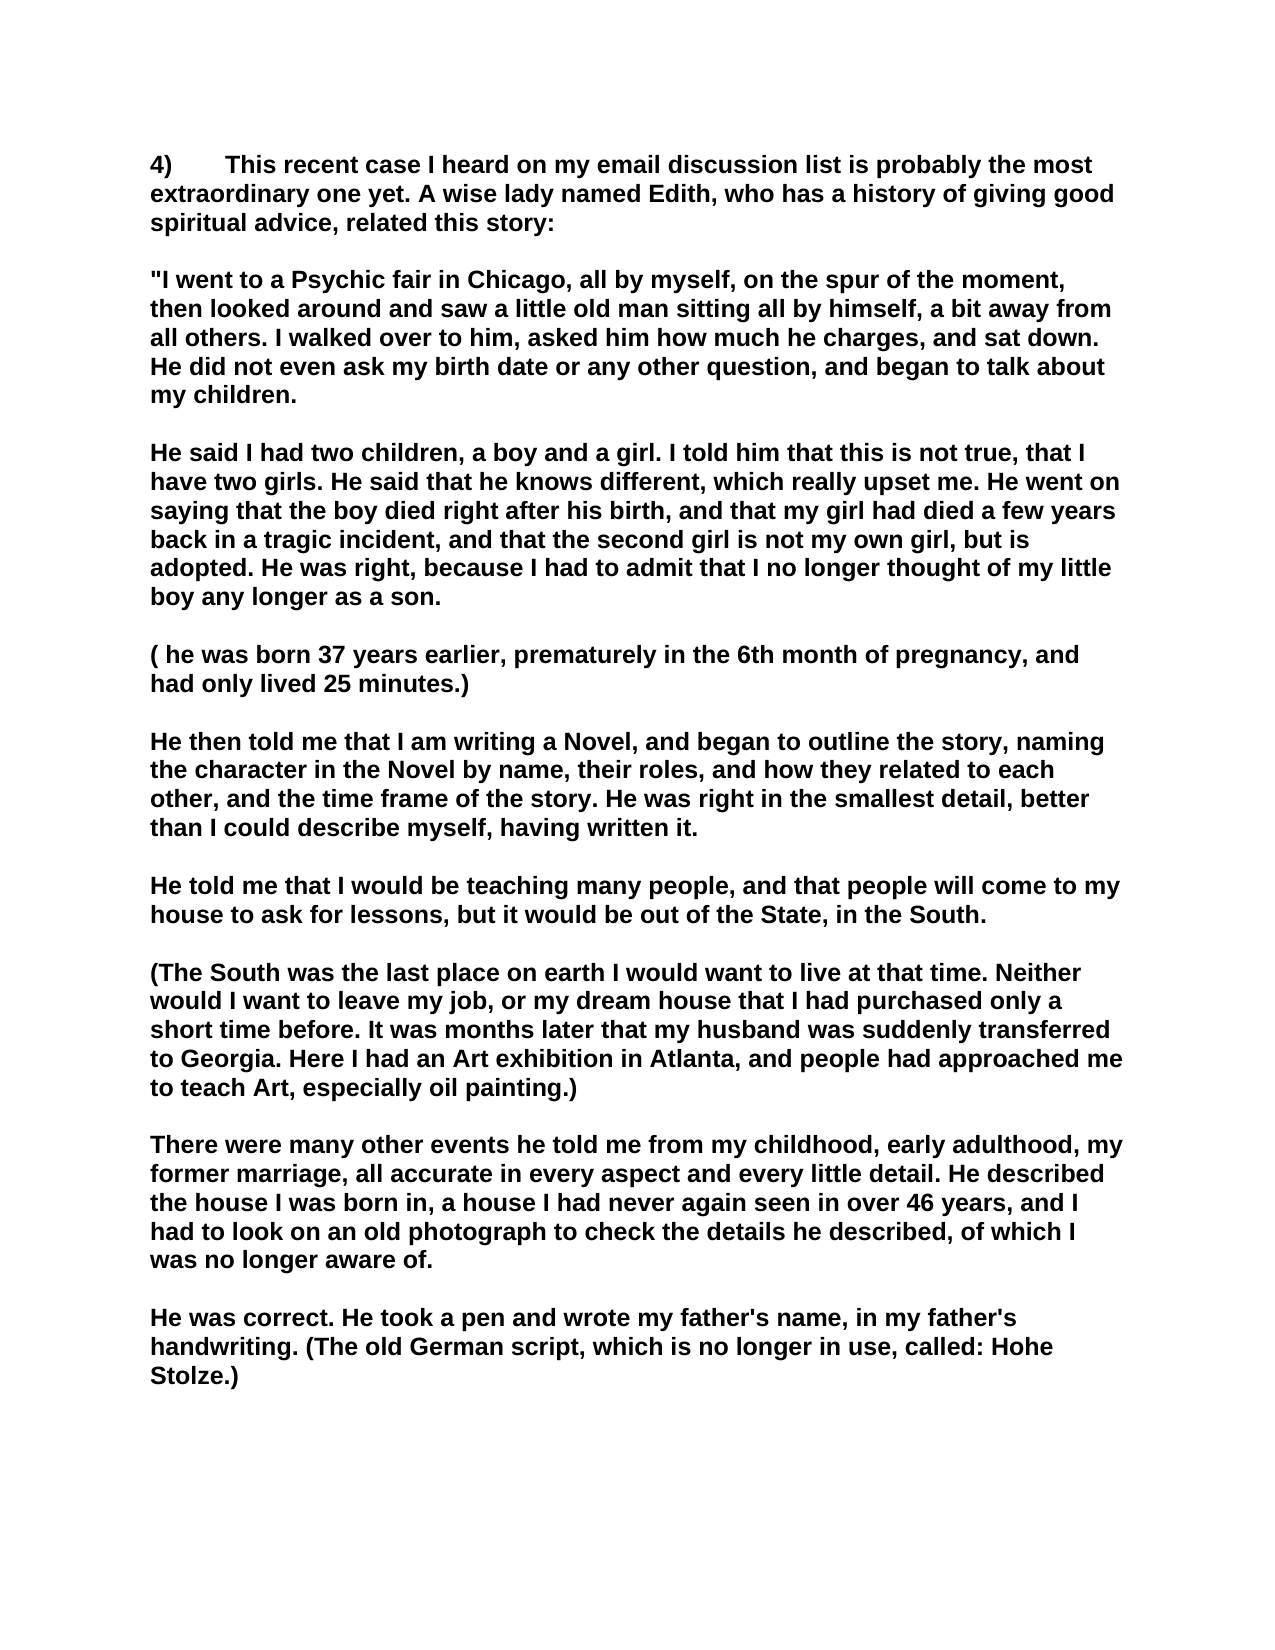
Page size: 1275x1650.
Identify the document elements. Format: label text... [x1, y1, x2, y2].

text ( he was born 37 years earlier, prematurely in the 6th month of pregnancy, and had only lived 25 minutes.) [150, 640, 1125, 697]
text "I went to a Psychic fair in Chicago, all by myself, on the spur of the moment, then looked around and saw a little old man sitting all by himself, a bit away from all others. I walked over to him, asked him how much he charges, and sat down. He did not even ask my birth date or any other question, and began to talk about my children. [150, 265, 1125, 409]
text (The South was the last place on earth I would want to live at that time. Neither would I want to leave my job, or my dream house that I had purchased only a short time before. It was months later that my husband was suddenly transferred to Georgia. Here I had an Art exhibition in Atlanta, and people had approached me to teach Art, especially oil painting.) [150, 957, 1125, 1101]
text He then told me that I am writing a Novel, and began to outline the story, naming the character in the Novel by name, their roles, and how they related to each other, and the time frame of the story. He was right in the smallest detail, better than I could describe myself, having written it. [150, 727, 1125, 842]
text He told me that I would be teaching many people, and that people will come to my house to ask for lessons, but it would be out of the State, in the South. [150, 871, 1125, 928]
text There were many other events he told me from my childhood, early adulthood, my former marriage, all accurate in every aspect and every little detail. He described the house I was born in, a house I had never again seen in over 46 years, and I had to look on an old photograph to check the details he described, of which I was no longer aware of. [150, 1130, 1125, 1274]
text He was correct. He took a pen and wrote my father's name, in my father's handwriting. (The old German script, which is no longer in use, called: Hohe Stolze.) [150, 1303, 1125, 1389]
text 4) This recent case I heard on my email discussion list is probably the most extraordinary one yet. A wise lady named Edith, who has a history of giving good spiritual advice, related this story: [150, 150, 1125, 236]
text He said I had two children, a boy and a girl. I told him that this is not true, that I have two girls. He said that he knows different, which really upset me. He went on saying that the boy died right after his birth, and that my girl had died a few years back in a tragic incident, and that the second girl is not my own girl, but is adopted. He was right, because I had to admit that I no longer thought of my little boy any longer as a son. [150, 438, 1125, 611]
